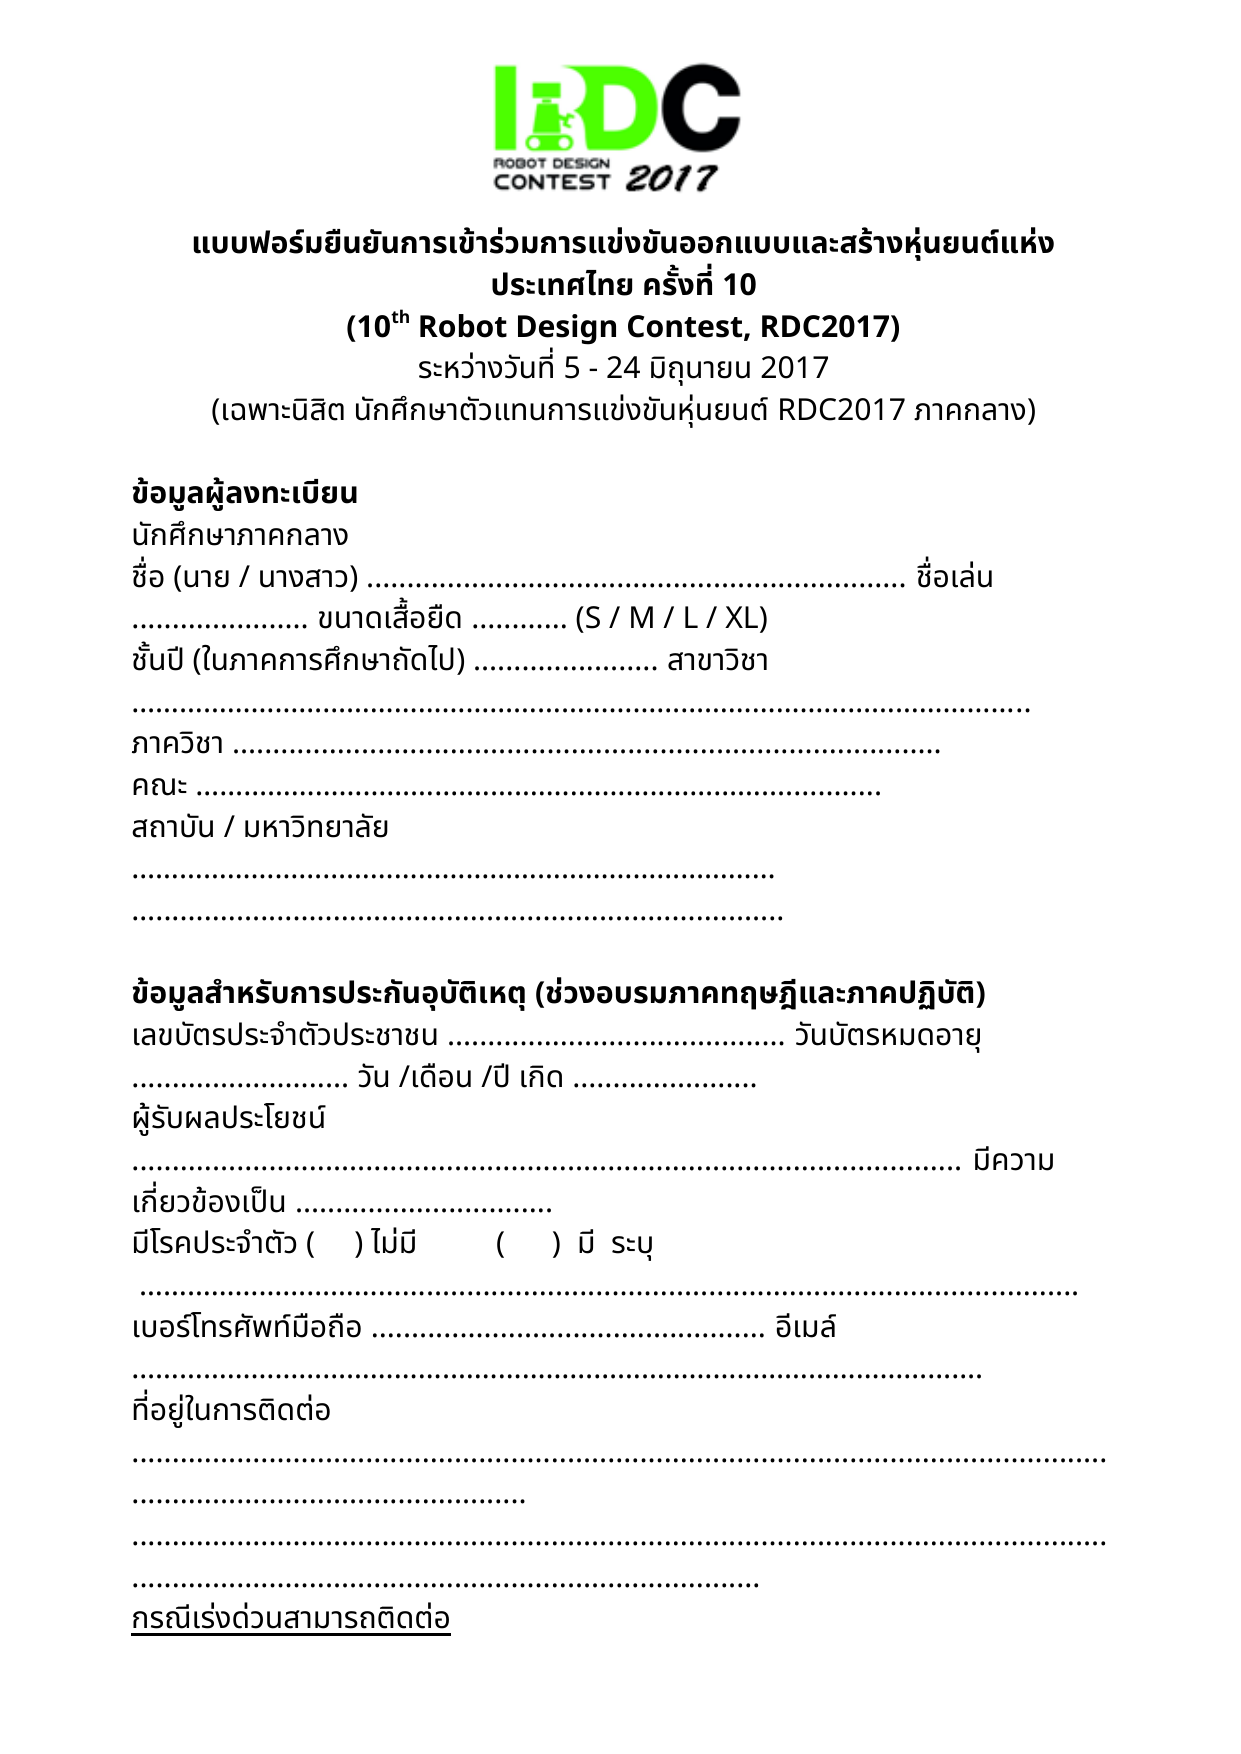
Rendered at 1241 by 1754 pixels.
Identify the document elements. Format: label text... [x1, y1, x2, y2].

text (10th Robot Design Contest, RDC2017) [131, 304, 1116, 346]
text แบบฟอร์มยืนยันการเข้าร่วมการแข่งขันออกแบบและสร้างหุ่นยนต์แห่งประเทศไทย ครั้งที่ 10 [131, 221, 1116, 304]
text เลขบัตรประจำตัวประชาชน .......................................... วันบัตรหมดอายุ ........................... วัน /เดือน /ปี เกิด ....................... [131, 1012, 1116, 1096]
text ชื่อ (นาย / นางสาว) ................................................................... ชื่อเล่น ...................... ขนาดเสื้อยืด ............ (S / M / L / XL) [131, 554, 1116, 637]
text ข้อมูลผู้ลงทะเบียน [131, 471, 1116, 512]
text สถาบัน / มหาวิทยาลัย ………………………………………………………………………….............................................................................. [131, 804, 1116, 929]
text ข้อมูลสำหรับการประกันอุบัติเหตุ (ช่วงอบรมภาคทฤษฎีและภาคปฏิบัติ) [131, 971, 1116, 1012]
text ผู้รับผลประโยชน์ ....................................................................................................... มีความเกี่ยวข้องเป็น ................................ [131, 1096, 1116, 1221]
text ชั้นปี (ในภาคการศึกษาถัดไป) ....................... สาขาวิชา ………………………………………………………………………………………………….. [131, 637, 1116, 721]
text นักศึกษาภาคกลาง [131, 512, 1116, 554]
text กรณีเร่งด่วนสามารถติดต่อ [131, 1596, 1116, 1637]
text (เฉพาะนิสิต นักศึกษาตัวแทนการแข่งขันหุ่นยนต์ RDC2017 ภาคกลาง) [131, 387, 1116, 429]
text ระหว่างวันที่ 5 - 24 มิถุนายน 2017 [131, 346, 1116, 387]
text ....................................................................................................................................................................................................... [131, 1512, 1116, 1596]
text ที่อยู่ในการติดต่อ .......................................................................................................................................................................... [131, 1387, 1116, 1512]
text ภาควิชา ........................................................................................ คณะ ………………………….……………..………..…………............... [131, 721, 1116, 804]
text เบอร์โทรศัพท์มือถือ ................................................. อีเมล์ ………………………………….…………………………………………………………. [131, 1304, 1116, 1387]
picture [481, 56, 766, 221]
text มีโรคประจำตัว ( ) ไม่มี ( ) มี ระบุ ………………………………................................................................................. [131, 1221, 1116, 1304]
